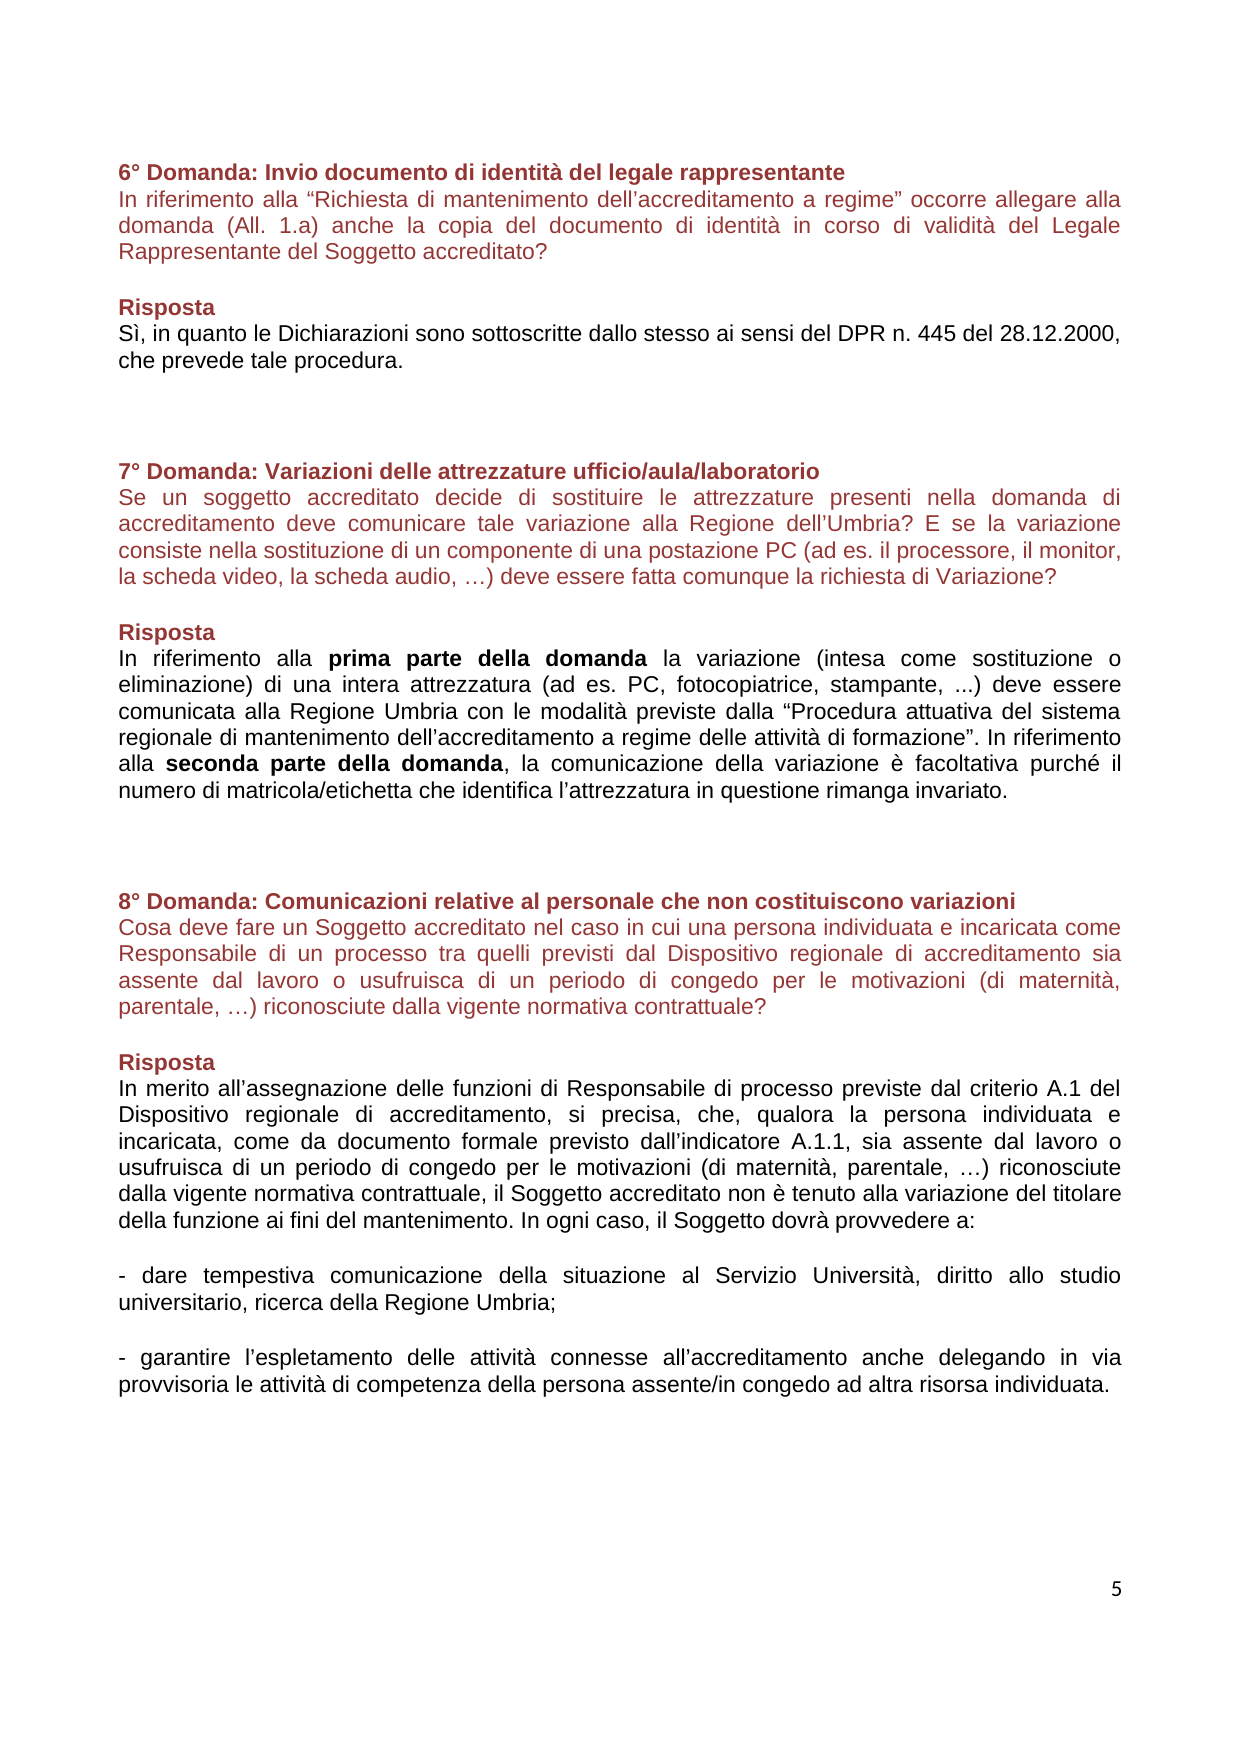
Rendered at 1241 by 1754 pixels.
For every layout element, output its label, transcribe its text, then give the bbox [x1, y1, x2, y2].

text In riferimento alla “Richiesta di mantenimento dell’accreditamento a regime” occorre allegare alla domanda (All. 1.a) anche la copia del documento di identità in corso di validità del Legale Rappresentante del Soggetto accreditato? [118, 186, 1122, 265]
text - dare tempestiva comunicazione della situazione al Servizio Università, diritto allo studio universitario, ricerca della Regione Umbria; [118, 1262, 1122, 1315]
text - garantire l’espletamento delle attività connesse all’accreditamento anche delegando in via provvisoria le attività di competenza della persona assente/in congedo ad altra risorsa individuata. [118, 1344, 1122, 1397]
text Risposta Sì, in quanto le Dichiarazioni sono sottoscritte dallo stesso ai sensi del DPR n. 445 del 28.12.2000, che prevede tale procedura. [118, 294, 1122, 373]
text Se un soggetto accreditato decide di sostituire le attrezzature presenti nella domanda di accreditamento deve comunicare tale variazione alla Regione dell’Umbria? E se la variazione consiste nella sostituzione di un componente di una postazione PC (ad es. il processore, il monitor, la scheda video, la scheda audio, …) deve essere fatta comunque la richiesta di Variazione? [118, 484, 1122, 589]
text Risposta In merito all’assegnazione delle funzioni di Responsabile di processo previste dal criterio A.1 del Dispositivo regionale di accreditamento, si precisa, che, qualora la persona individuata e incaricata, come da documento formale previsto dall’indicatore A.1.1, sia assente dal lavoro o usufruisca di un periodo di congedo per le motivazioni (di maternità, parentale, …) riconosciute dalla vigente normativa contrattuale, il Soggetto accreditato non è tenuto alla variazione del titolare della funzione ai fini del mantenimento. In ogni caso, il Soggetto dovrà provvedere a: [118, 1049, 1122, 1233]
text Cosa deve fare un Soggetto accreditato nel caso in cui una persona individuata e incaricata come Responsabile di un processo tra quelli previsti dal Dispositivo regionale di accreditamento sia assente dal lavoro o usufruisca di un periodo di congedo per le motivazioni (di maternità, parentale, …) riconosciute dalla vigente normativa contrattuale? [118, 914, 1122, 1019]
text 8° Domanda: Comunicazioni relative al personale che non costituiscono variazioni [118, 888, 1122, 914]
text Risposta In riferimento alla prima parte della domanda la variazione (intesa come sostituzione o eliminazione) di una intera attrezzatura (ad es. PC, fotocopiatrice, stampante, ...) deve essere comunicata alla Regione Umbria con le modalità previste dalla “Procedura attuativa del sistema regionale di mantenimento dell’accreditamento a regime delle attività di formazione”. In riferimento alla seconda parte della domanda, la comunicazione della variazione è facoltativa purché il numero di matricola/etichetta che identifica l’attrezzatura in questione rimanga invariato. [118, 618, 1122, 803]
text 6° Domanda: Invio documento di identità del legale rappresentante [118, 159, 1122, 186]
text 7° Domanda: Variazioni delle attrezzature ufficio/aula/laboratorio [118, 458, 1122, 484]
